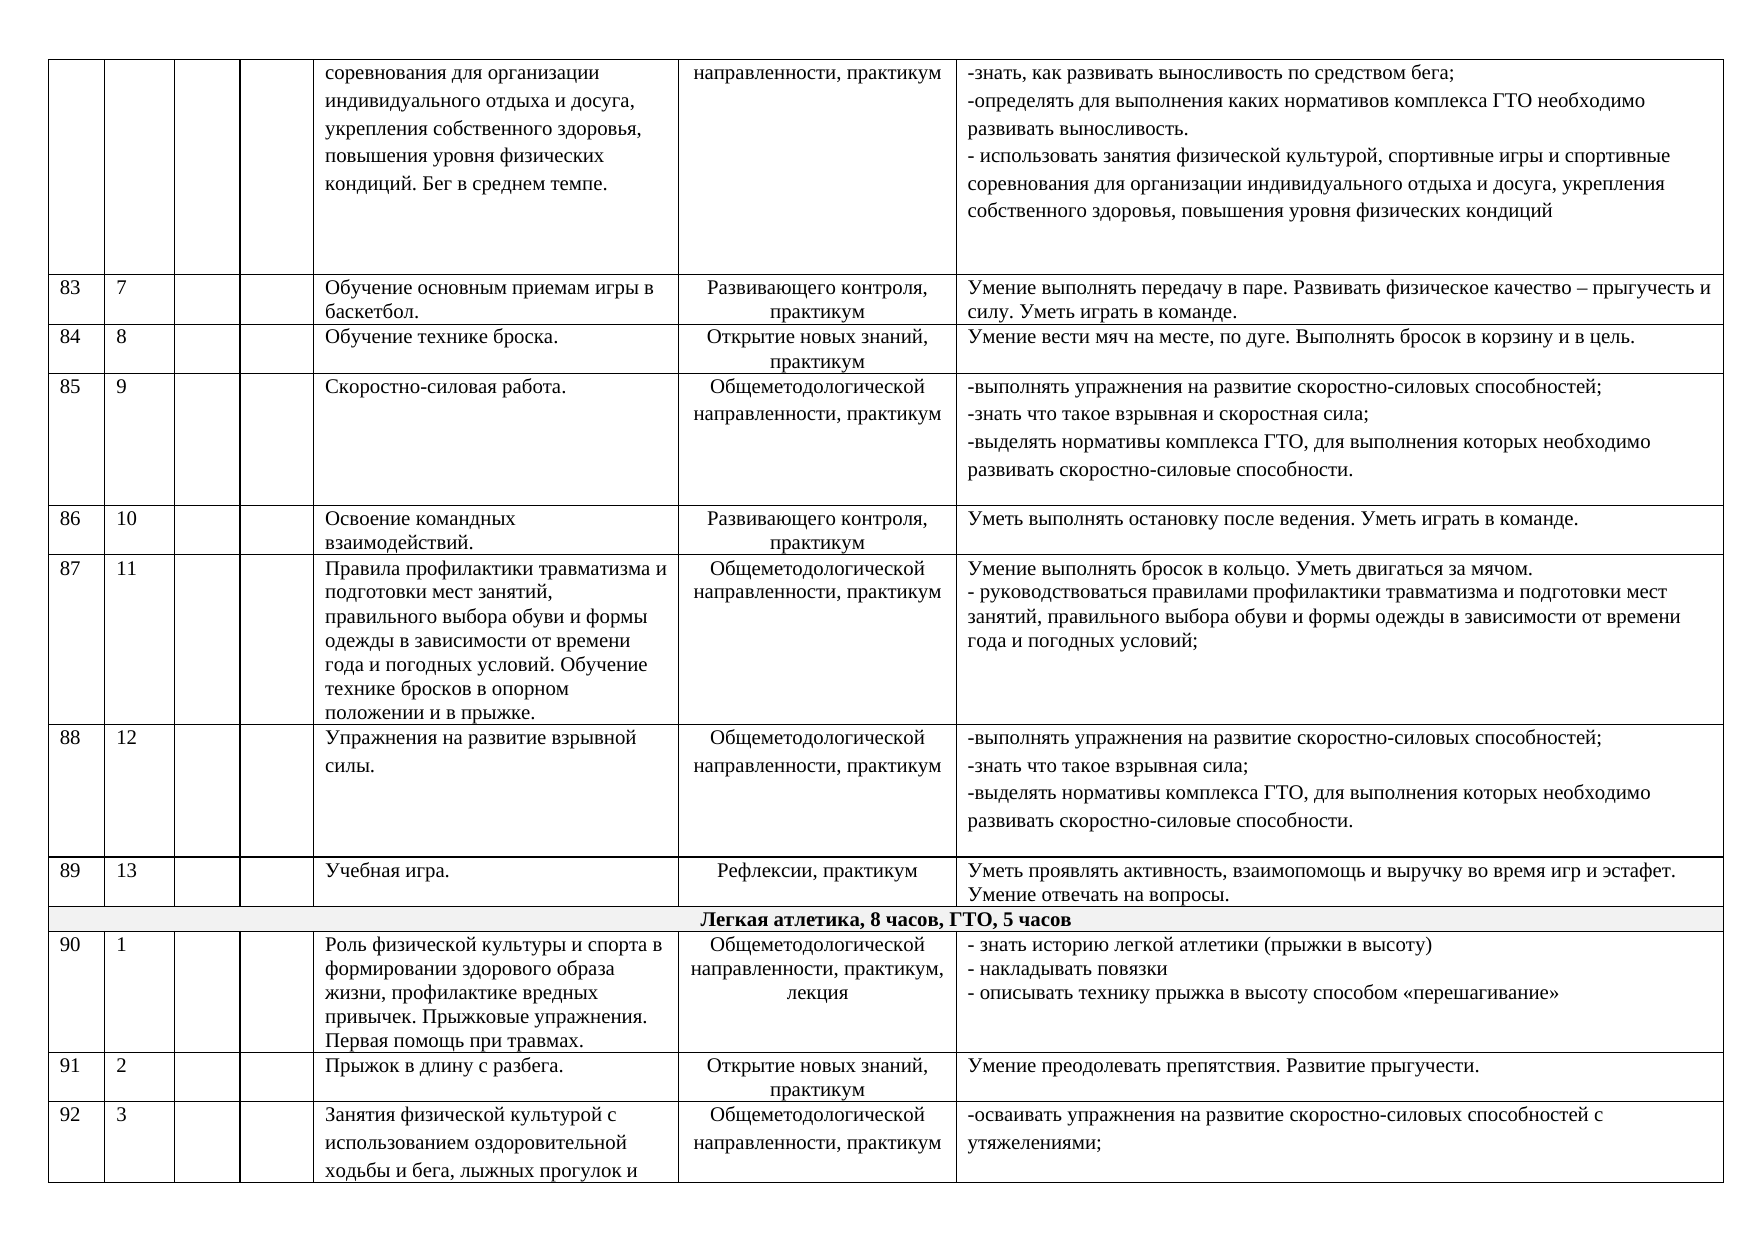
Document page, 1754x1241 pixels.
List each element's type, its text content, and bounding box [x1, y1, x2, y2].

table_cell Уметь выполнять остановку после ведения. Уметь играть в команде. [957, 506, 1723, 554]
table_cell -выполнять упражнения на развитие скоростно-силовых способностей; -знать что такое взрывная и скоростная сила; -выделять нормативы комплекса ГТО, для выполнения которых необходимо развивать скоростно-силовые способности. [957, 374, 1723, 505]
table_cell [679, 1102, 956, 1182]
table_cell 13 [105, 858, 174, 906]
table_cell [175, 60, 239, 274]
table_cell 1 [105, 932, 174, 1052]
table_cell 82 [49, 60, 104, 274]
table_cell 90 [49, 932, 104, 1052]
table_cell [957, 1102, 1723, 1182]
table_cell [241, 325, 313, 373]
table_cell Освоение командных взаимодействий. [314, 506, 678, 554]
table_cell Скоростно-силовая работа. [314, 374, 678, 505]
table_cell [241, 275, 313, 323]
table_cell Умение выполнять передачу в паре. Развивать физическое качество – прыгучесть и силу. Уметь играть в команде. [957, 275, 1723, 323]
table_cell [241, 932, 313, 1052]
table_cell [241, 725, 313, 856]
table_cell Уметь проявлять активность, взаимопомощь и выручку во время игр и эстафет. Умение отвечать на вопросы. [957, 858, 1723, 906]
table_cell [241, 1102, 313, 1182]
table_cell 3 [105, 1102, 174, 1182]
table_cell [175, 725, 239, 856]
table_cell Роль физической культуры и спорта в формировании здорового образа жизни, профилактике вредных привычек. Прыжковые упражнения. Первая помощь при травмах. [314, 932, 678, 1052]
table_cell Легкая атлетика, 8 часов, ГТО, 5 часов [49, 907, 1723, 931]
table_cell Обучение основным приемам игры в баскетбол. [314, 275, 678, 323]
table_cell [175, 506, 239, 554]
table_cell 12 [105, 725, 174, 856]
table_cell [175, 1102, 239, 1182]
table_cell [175, 1053, 239, 1101]
table_cell 6 [105, 60, 174, 274]
table_cell Прыжок в длину с разбега. [314, 1053, 678, 1101]
table_cell Учебная игра. [314, 858, 678, 906]
table_cell Общеметодологической направленности, практикум, лекция [679, 932, 956, 1052]
table_cell -выполнять упражнения на развитие скоростно-силовых способностей; -знать что такое взрывная сила; -выделять нормативы комплекса ГТО, для выполнения которых необходимо развивать скоростно-силовые способности. [957, 725, 1723, 856]
table_cell Открытие новых знаний, практикум [679, 325, 956, 373]
table_cell Общеметодологической направленности, практикум [679, 374, 956, 505]
table_cell 89 [49, 858, 104, 906]
table_cell 85 [49, 374, 104, 505]
table_cell Общеметодологической направленности, практикум [679, 555, 956, 724]
table_cell [241, 60, 313, 274]
table_cell 87 [49, 555, 104, 724]
table_cell Правила профилактики травматизма и подготовки мест занятий, правильного выбора обуви и формы одежды в зависимости от времени года и погодных условий. Обучение технике бросков в опорном положении и в прыжке. [314, 555, 678, 724]
table_cell [241, 555, 313, 724]
table_cell [175, 325, 239, 373]
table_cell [314, 60, 678, 274]
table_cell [314, 1102, 678, 1182]
table_cell [241, 858, 313, 906]
table_cell Упражнения на развитие взрывной силы. [314, 725, 678, 856]
table_cell 2 [105, 1053, 174, 1101]
table_cell 88 [49, 725, 104, 856]
table_cell [241, 1053, 313, 1101]
table_cell 84 [49, 325, 104, 373]
table_cell Умение вести мяч на месте, по дуге. Выполнять бросок в корзину и в цель. [957, 325, 1723, 373]
table_cell Умение выполнять бросок в кольцо. Уметь двигаться за мячом. - руководствоваться правилами профилактики травматизма и подготовки мест занятий, правильного выбора обуви и формы одежды в зависимости от времени года и погодных условий; [957, 555, 1723, 724]
table_cell Развивающего контроля, практикум [679, 275, 956, 323]
table_cell [175, 858, 239, 906]
table_cell 91 [49, 1053, 104, 1101]
table_cell 9 [105, 374, 174, 505]
table_cell Рефлексии, практикум [679, 858, 956, 906]
table_cell 83 [49, 275, 104, 323]
table_cell [175, 555, 239, 724]
table_cell [175, 374, 239, 505]
table_cell 86 [49, 506, 104, 554]
table_cell [241, 506, 313, 554]
table_cell [241, 374, 313, 505]
table_cell 7 [105, 275, 174, 323]
table_cell 92 [49, 1102, 104, 1182]
table_cell Открытие новых знаний, практикум [679, 1053, 956, 1101]
table_cell Общеметодологической направленности, практикум [679, 725, 956, 856]
table_cell 8 [105, 325, 174, 373]
table_cell Умение преодолевать препятствия. Развитие прыгучести. [957, 1053, 1723, 1101]
table_cell [175, 275, 239, 323]
table_cell 11 [105, 555, 174, 724]
table_cell Обучение технике броска. [314, 325, 678, 373]
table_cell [679, 60, 956, 274]
table_cell 10 [105, 506, 174, 554]
table_cell Развивающего контроля, практикум [679, 506, 956, 554]
table_cell [175, 932, 239, 1052]
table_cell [957, 60, 1723, 274]
table_cell - знать историю легкой атлетики (прыжки в высоту) - накладывать повязки - описывать технику прыжка в высоту способом «перешагивание» [957, 932, 1723, 1052]
